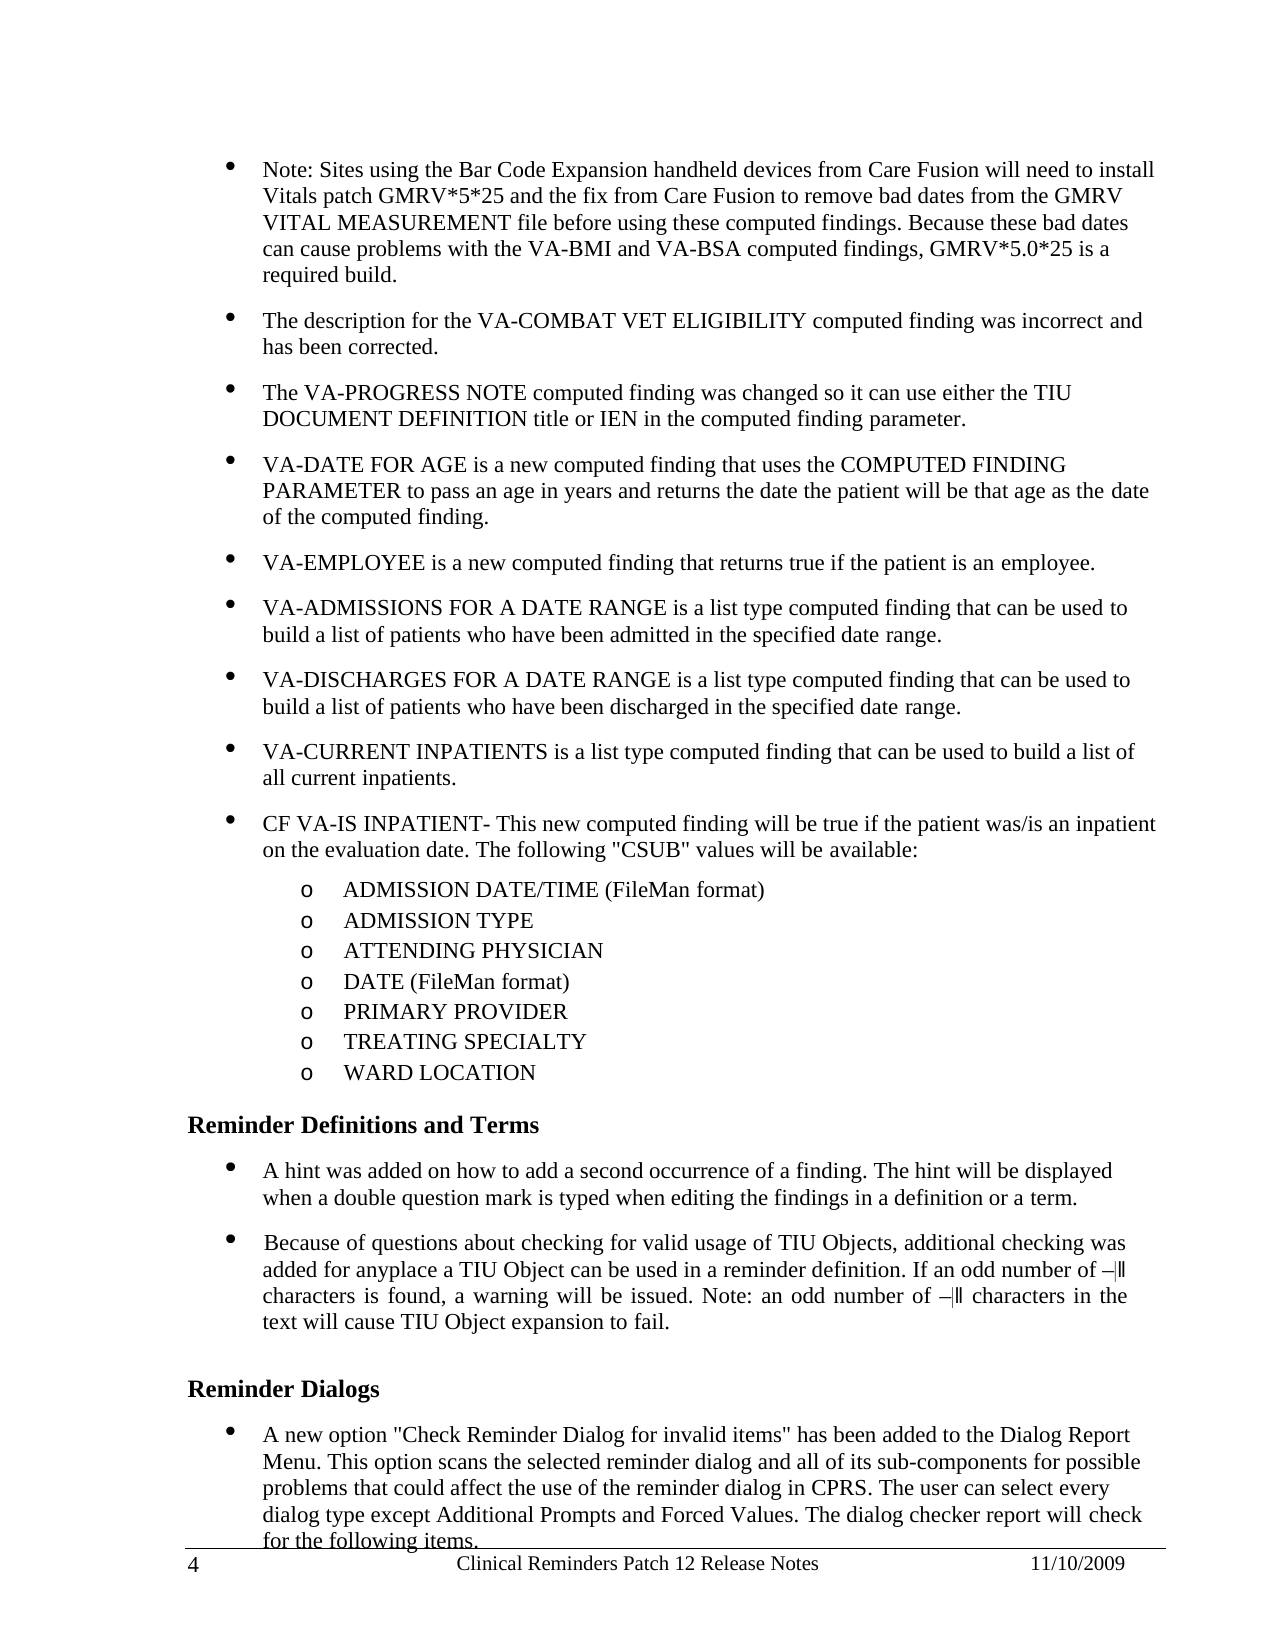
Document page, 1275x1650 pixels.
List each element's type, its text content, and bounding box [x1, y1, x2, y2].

text Because of questions about checking for valid usage of TIU Objects, additional checking was added for anyplace a TIU Object can be used in a reminder definition. If an odd number of ―|‖ characters is found, a warning will be issued. Note: an odd number of ―|‖ characters in the text will cause TIU Object expansion to fail. [225, 1222, 1127, 1335]
subtitle Reminder Dialogs [187, 1374, 1185, 1403]
picture [225, 587, 247, 616]
list PRIMARY PROVIDER [300, 998, 1185, 1026]
picture [225, 372, 247, 401]
text The description for the VA-COMBAT VET ELIGIBILITY computed finding was incorrect and has been corrected. [225, 300, 1150, 360]
list ATTENDING PHYSICIAN [300, 937, 1185, 966]
text VA-EMPLOYEE is a new computed finding that returns true if the patient is an employee. [225, 542, 1185, 575]
text The VA-PROGRESS NOTE computed finding was changed so it can use either the TIU DOCUMENT DEFINITION title or IEN in the computed finding parameter. [225, 372, 1075, 432]
list ADMISSION TYPE [300, 907, 1185, 935]
text VA-DISCHARGES FOR A DATE RANGE is a list type computed finding that can be used to build a list of patients who have been discharged in the specified date range. [225, 659, 1133, 719]
picture [225, 149, 247, 178]
picture [225, 1222, 247, 1251]
list DATE (FileMan format) [300, 968, 1185, 996]
list WARD LOCATION [300, 1058, 1185, 1087]
text A new option "Check Reminder Dialog for invalid items" has been added to the Dialog Report Menu. This option scans the selected reminder dialog and all of its sub-components for possible problems that could affect the use of the reminder dialog in CPRS. The user can select every dialog type except Additional Prompts and Forced Values. The dialog checker report will check for the following items. [225, 1415, 1143, 1553]
picture [225, 802, 247, 832]
picture [225, 731, 247, 760]
picture [225, 659, 247, 688]
list ADMISSION DATE/TIME (FileMan format) [300, 876, 1185, 904]
text Note: Sites using the Bar Code Expansion handheld devices from Care Fusion will need to install Vitals patch GMRV*5*25 and the fix from Care Fusion to remove bad dates from the GMRV VITAL MEASUREMENT file before using these computed findings. Because these bad dates can cause problems with the VA-BMI and VA-BSA computed findings, GMRV*5.0*25 is a required build. [225, 149, 1158, 288]
text VA-CURRENT INPATIENTS is a list type computed finding that can be used to build a list of all current inpatients. [225, 731, 1138, 791]
picture [225, 542, 247, 571]
picture [225, 1414, 247, 1443]
text A hint was added on how to add a second occurrence of a finding. The hint will be displayed when a double question mark is typed when editing the findings in a definition or a term. [225, 1151, 1114, 1210]
text VA-DATE FOR AGE is a new computed finding that uses the COMPUTED FINDING PARAMETER to pass an age in years and returns the date the patient will be that age as the date of the computed finding. [225, 444, 1150, 530]
picture [225, 443, 247, 472]
picture [225, 1150, 247, 1179]
text CF VA-IS INPATIENT- This new computed finding will be true if the patient was/is an inpatient on the evaluation date. The following "CSUB" values will be available: [225, 803, 1159, 862]
text VA-ADMISSIONS FOR A DATE RANGE is a list type computed finding that can be used to build a list of patients who have been admitted in the specified date range. [225, 587, 1128, 647]
picture [225, 300, 247, 329]
subtitle Reminder Definitions and Terms [187, 1110, 1185, 1138]
list TREATING SPECIALTY [300, 1028, 1185, 1056]
